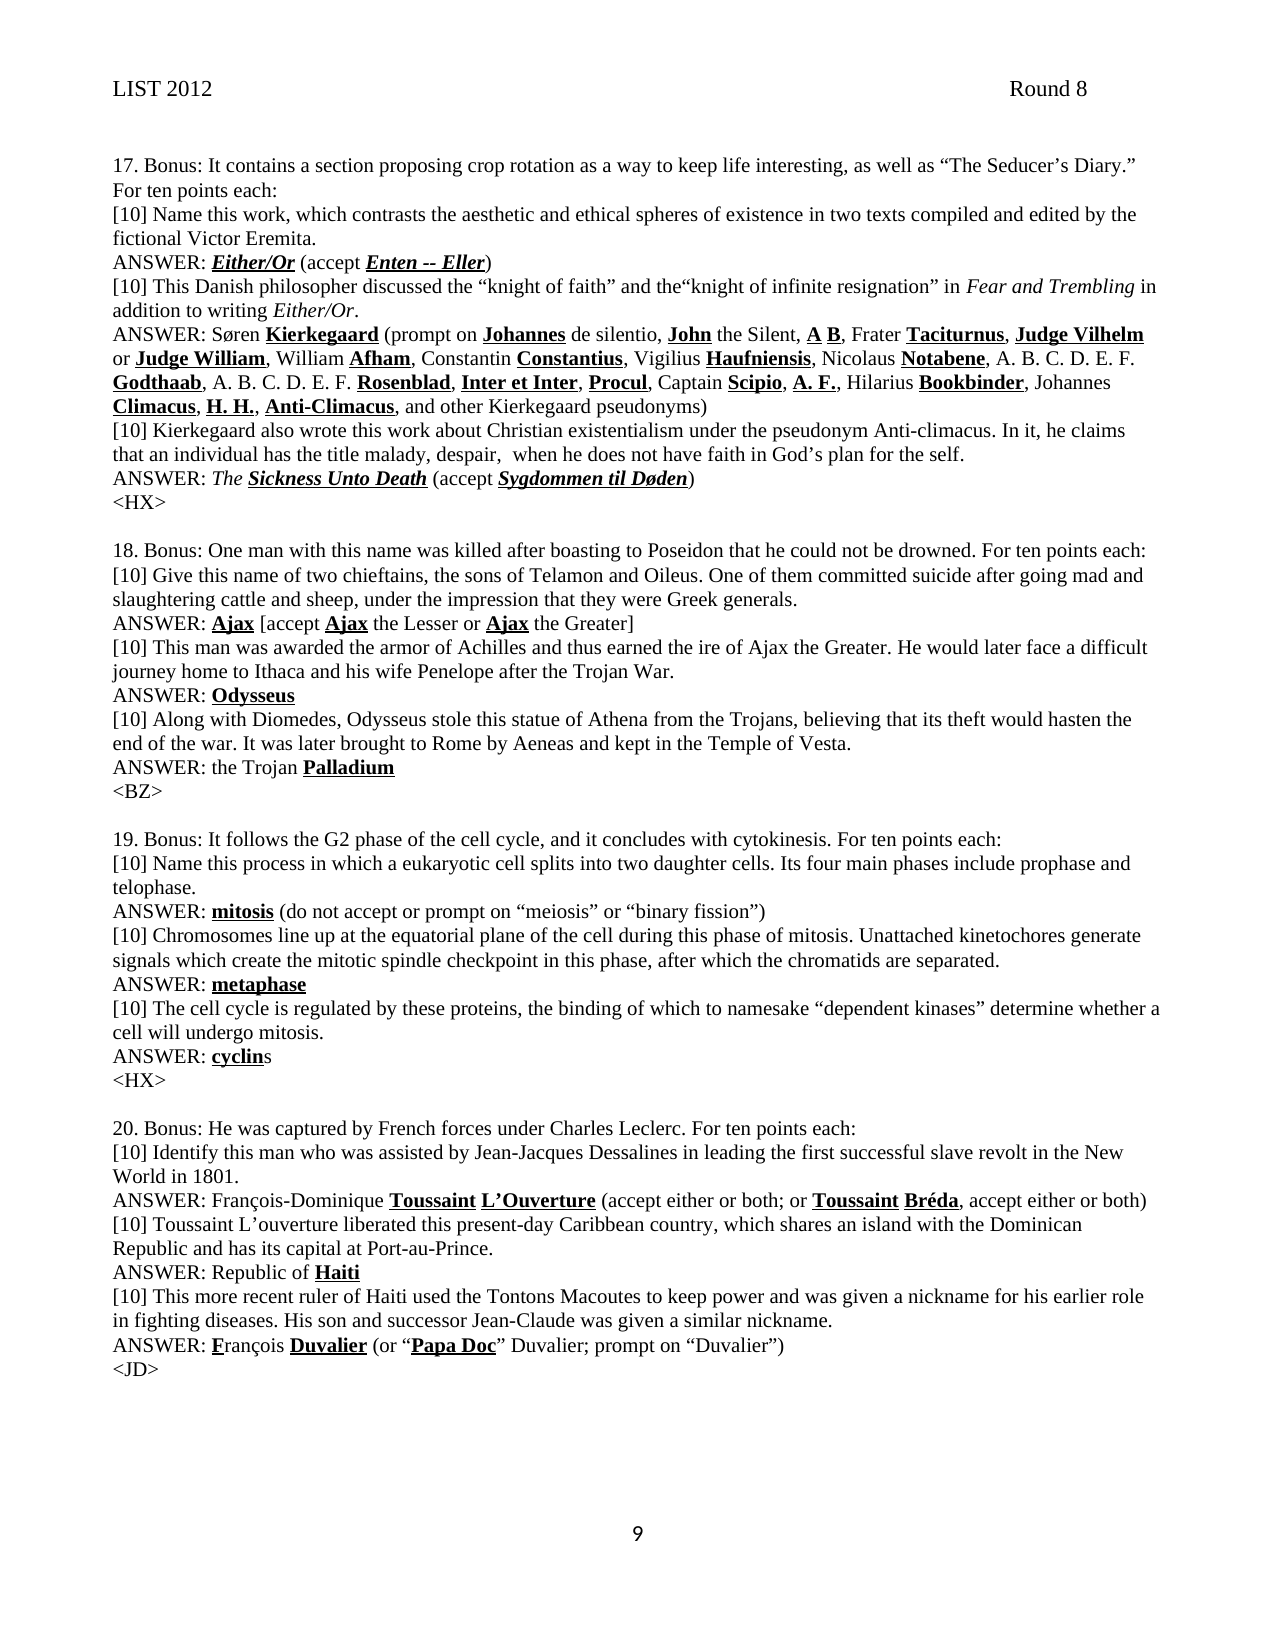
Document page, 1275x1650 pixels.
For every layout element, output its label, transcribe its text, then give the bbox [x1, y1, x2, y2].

text 17. Bonus: It contains a section proposing crop rotation as a way to keep life interesting, as well as “The Seducer’s Diary.” For ten points each: [10] Name this work, which contrasts the aesthetic and ethical spheres of existence in two texts compiled and edited by the fictional Victor Eremita. ANSWER: Either/Or (accept Enten -- Eller) [10] This Danish philosopher discussed the “knight of faith” and the“knight of infinite resignation” in Fear and Trembling in addition to writing Either/Or. ANSWER: Søren Kierkegaard (prompt on Johannes de silentio, John the Silent, A B, Frater Taciturnus, Judge Vilhelm or Judge William, William Afham, Constantin Constantius, Vigilius Haufniensis, Nicolaus Notabene, A. B. C. D. E. F. Godthaab, A. B. C. D. E. F. Rosenblad, Inter et Inter, Procul, Captain Scipio, A. F., Hilarius Bookbinder, Johannes Climacus, H. H., Anti-Climacus, and other Kierkegaard pseudonyms) [10] Kierkegaard also wrote this work about Christian existentialism under the pseudonym Anti-climacus. In it, he claims that an individual has the title malady, despair, when he does not have faith in God’s plan for the self. ANSWER: The Sickness Unto Death (accept Sygdommen til Døden) <HX> 18. Bonus: One man with this name was killed after boasting to Poseidon that he could not be drowned. For ten points each: [10] Give this name of two chieftains, the sons of Telamon and Oileus. One of them committed suicide after going mad and slaughtering cattle and sheep, under the impression that they were Greek generals. ANSWER: Ajax [accept Ajax the Lesser or Ajax the Greater] [10] This man was awarded the armor of Achilles and thus earned the ire of Ajax the Greater. He would later face a difficult journey home to Ithaca and his wife Penelope after the Trojan War. ANSWER: Odysseus [10] Along with Diomedes, Odysseus stole this statue of Athena from the Trojans, believing that its theft would hasten the end of the war. It was later brought to Rome by Aeneas and kept in the Temple of Vesta. ANSWER: the Trojan Palladium <BZ> 19. Bonus: It follows the G2 phase of the cell cycle, and it concludes with cytokinesis. For ten points each: [10] Name this process in which a eukaryotic cell splits into two daughter cells. Its four main phases include prophase and telophase. ANSWER: mitosis (do not accept or prompt on “meiosis” or “binary fission”) [10] Chromosomes line up at the equatorial plane of the cell during this phase of mitosis. Unattached kinetochores generate signals which create the mitotic spindle checkpoint in this phase, after which the chromatids are separated. ANSWER: metaphase [10] The cell cycle is regulated by these proteins, the binding of which to namesake “dependent kinases” determine whether a cell will undergo mitosis. ANSWER: cyclins <HX> 20. Bonus: He was captured by French forces under Charles Leclerc. For ten points each: [10] Identify this man who was assisted by Jean-Jacques Dessalines in leading the first successful slave revolt in the New World in 1801. ANSWER: François-Dominique Toussaint L’Ouverture (accept either or both; or Toussaint Bréda, accept either or both) [10] Toussaint L’ouverture liberated this present-day Caribbean country, which shares an island with the Dominican Republic and has its capital at Port-au-Prince. ANSWER: Republic of Haiti [10] This more recent ruler of Haiti used the Tontons Macoutes to keep power and was given a nickname for his earlier role in fighting diseases. His son and successor Jean-Claude was given a similar nickname. ANSWER: François Duvalier (or “Papa Doc” Duvalier; prompt on “Duvalier”) <JD> [112, 129, 1162, 1409]
